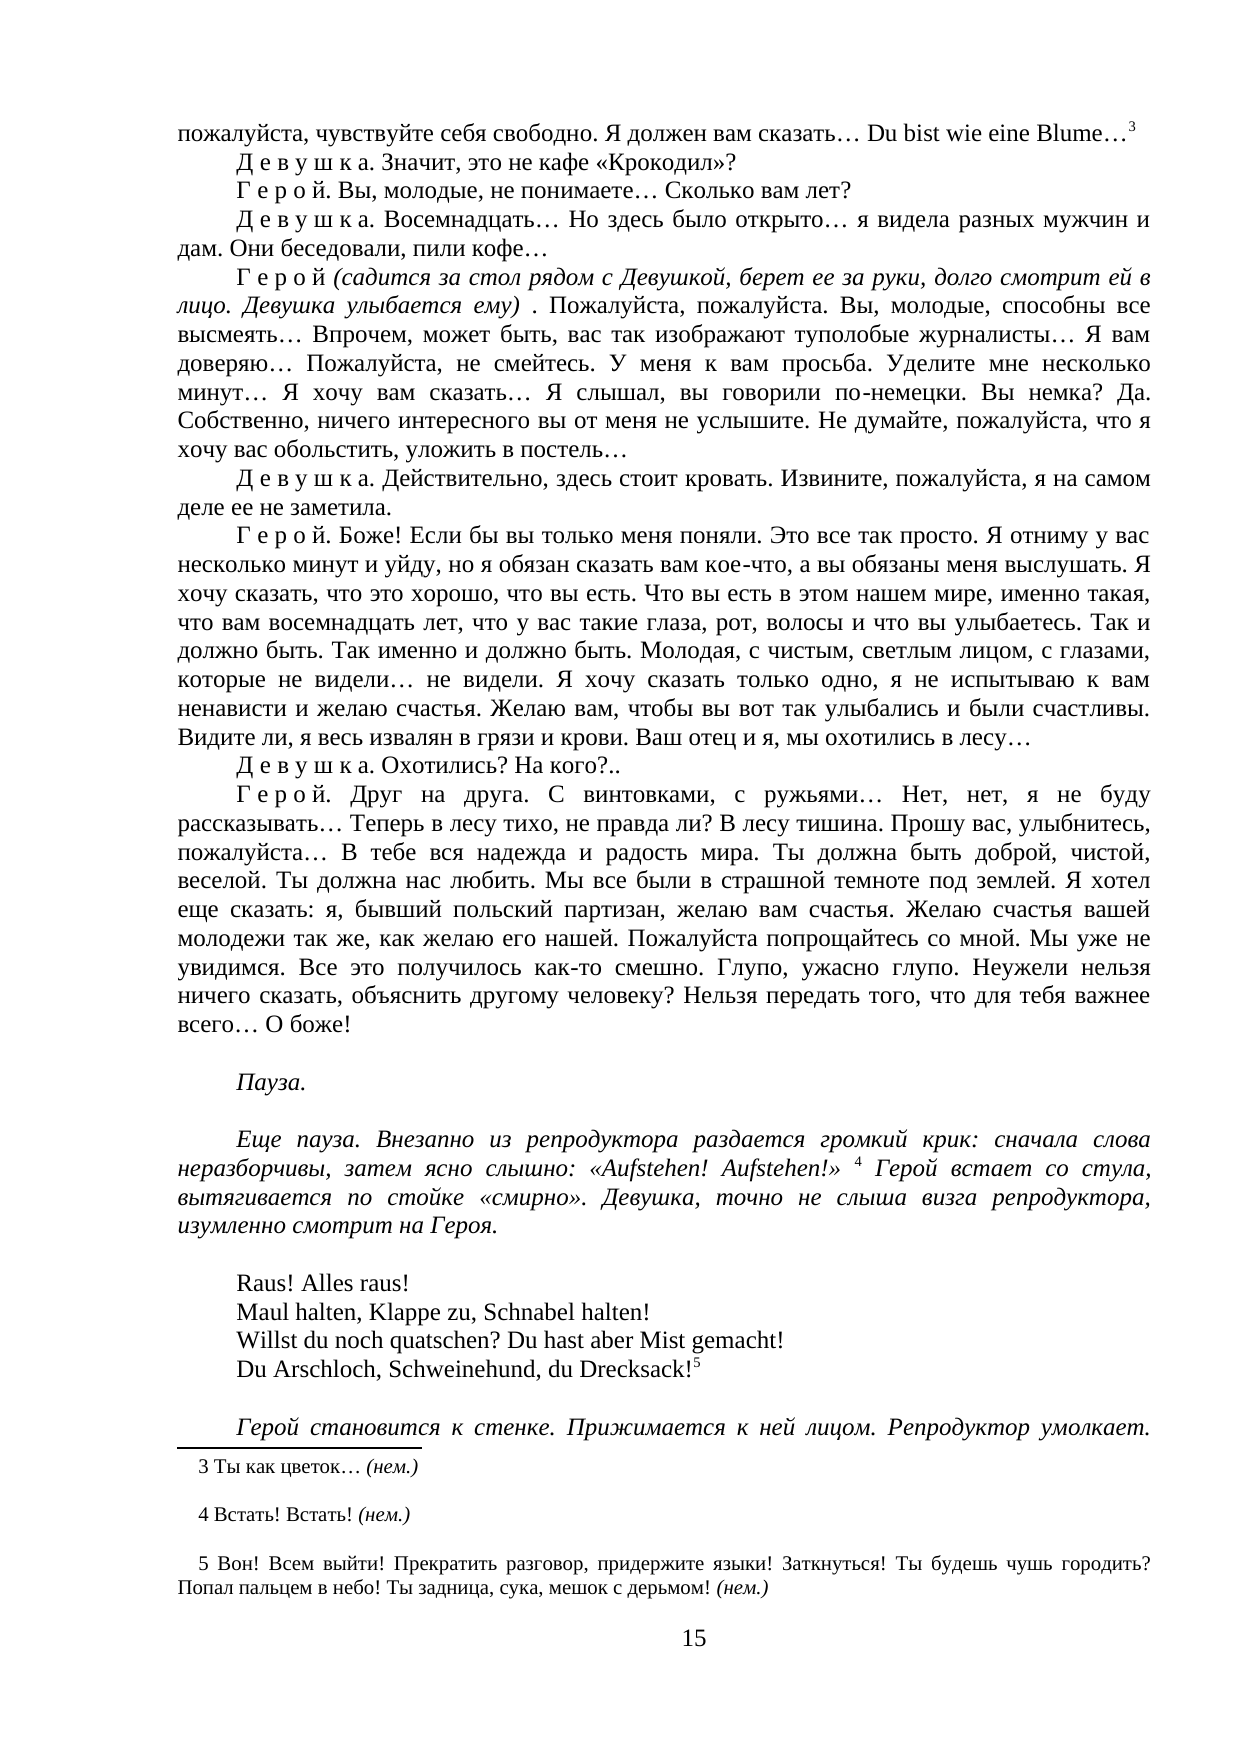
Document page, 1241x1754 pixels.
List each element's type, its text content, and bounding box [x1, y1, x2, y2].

text Г е р о й. Вы, молодые, не понимаете… Сколько вам лет? [177, 176, 1152, 204]
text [177, 1412, 1152, 1441]
text Г е р о й. Боже! Если бы вы только меня поняли. Это все так просто. Я отниму у вас несколько минут и уйду, но я обязан сказать вам кое-что, а вы обязаны меня выслушать. Я хочу сказать, что это хорошо, что вы есть. Что вы есть в этом нашем мире, именно такая, что вам восемнадцать лет, что у вас такие глаза, рот, волосы и что вы улыбаетесь. Так и должно быть. Так именно и должно быть. Молодая, с чистым, светлым лицом, с глазами, которые не видели… не видели. Я хочу сказать только одно, я не испытываю к вам ненависти и желаю счастья. Желаю вам, чтобы вы вот так улыбались и были счастливы. Видите ли, я весь извалян в грязи и крови. Ваш отец и я, мы охотились в лесу… [177, 521, 1152, 751]
text Еще пауза. Внезапно из репродуктора раздается громкий крик: сначала слова неразборчивы, затем ясно слышно: «Aufstehen! Aufstehen!» Герой встает со стула, вытягивается по стойке «смирно». Девушка, точно не слыша визга репродуктора, изумленно смотрит на Героя. [177, 1124, 1152, 1239]
text Willst du noch quatschen? Du hast aber Mist gemacht! [177, 1326, 1152, 1354]
text Д е в у ш к а. Охотились? На кого?.. [177, 751, 1152, 779]
text Д е в у ш к а. Действительно, здесь стоит кровать. Извините, пожалуйста, я на самом деле ее не заметила. [177, 463, 1152, 521]
text Пауза. [177, 1067, 1152, 1096]
text Г е р о й. Друг на друга. С винтовками, с ружьями… Нет, нет, я не буду рассказывать… Теперь в лесу тихо, не правда ли? В лесу тишина. Прошу вас, улыбнитесь, пожалуйста… В тебе вся надежда и радость мира. Ты должна быть доброй, чистой, веселой. Ты должна нас любить. Мы все были в страшной темноте под землей. Я хотел еще сказать: я, бывший польский партизан, желаю вам счастья. Желаю счастья вашей молодежи так же, как желаю его нашей. Пожалуйста попрощайтесь со мной. Мы уже не увидимся. Все это получилось как-то смешно. Глупо, ужасно глупо. Неужели нельзя ничего сказать, объяснить другому человеку? Нельзя передать того, что для тебя важнее всего… О боже! [177, 779, 1152, 1038]
text Д е в у ш к а. Значит, это не кафе «Крокодил»? [177, 147, 1152, 176]
text Raus! Alles raus! [177, 1268, 1152, 1297]
text Du Arschloch, Schweinehund, du Drecksack! [177, 1354, 1152, 1383]
text Г е р о й (садится за стол рядом с Девушкой, берет ее за руки, долго смотрит ей в лицо. Девушка улыбается ему) . Пожалуйста, пожалуйста. Вы, молодые, способны все высмеять… Впрочем, может быть, вас так изображают туполобые журналисты… Я вам доверяю… Пожалуйста, не смейтесь. У меня к вам просьба. Уделите мне несколько минут… Я хочу вам сказать… Я слышал, вы говорили по-немецки. Вы немка? Да. Собственно, ничего интересного вы от меня не услышите. Не думайте, пожалуйста, что я хочу вас обольстить, уложить в постель… [177, 262, 1152, 463]
text Д е в у ш к а. Восемнадцать… Но здесь было открыто… я видела разных мужчин и дам. Они беседовали, пили кофе… [177, 204, 1152, 262]
text Maul halten, Klappe zu, Schnabel halten! [177, 1297, 1152, 1326]
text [177, 118, 1152, 147]
